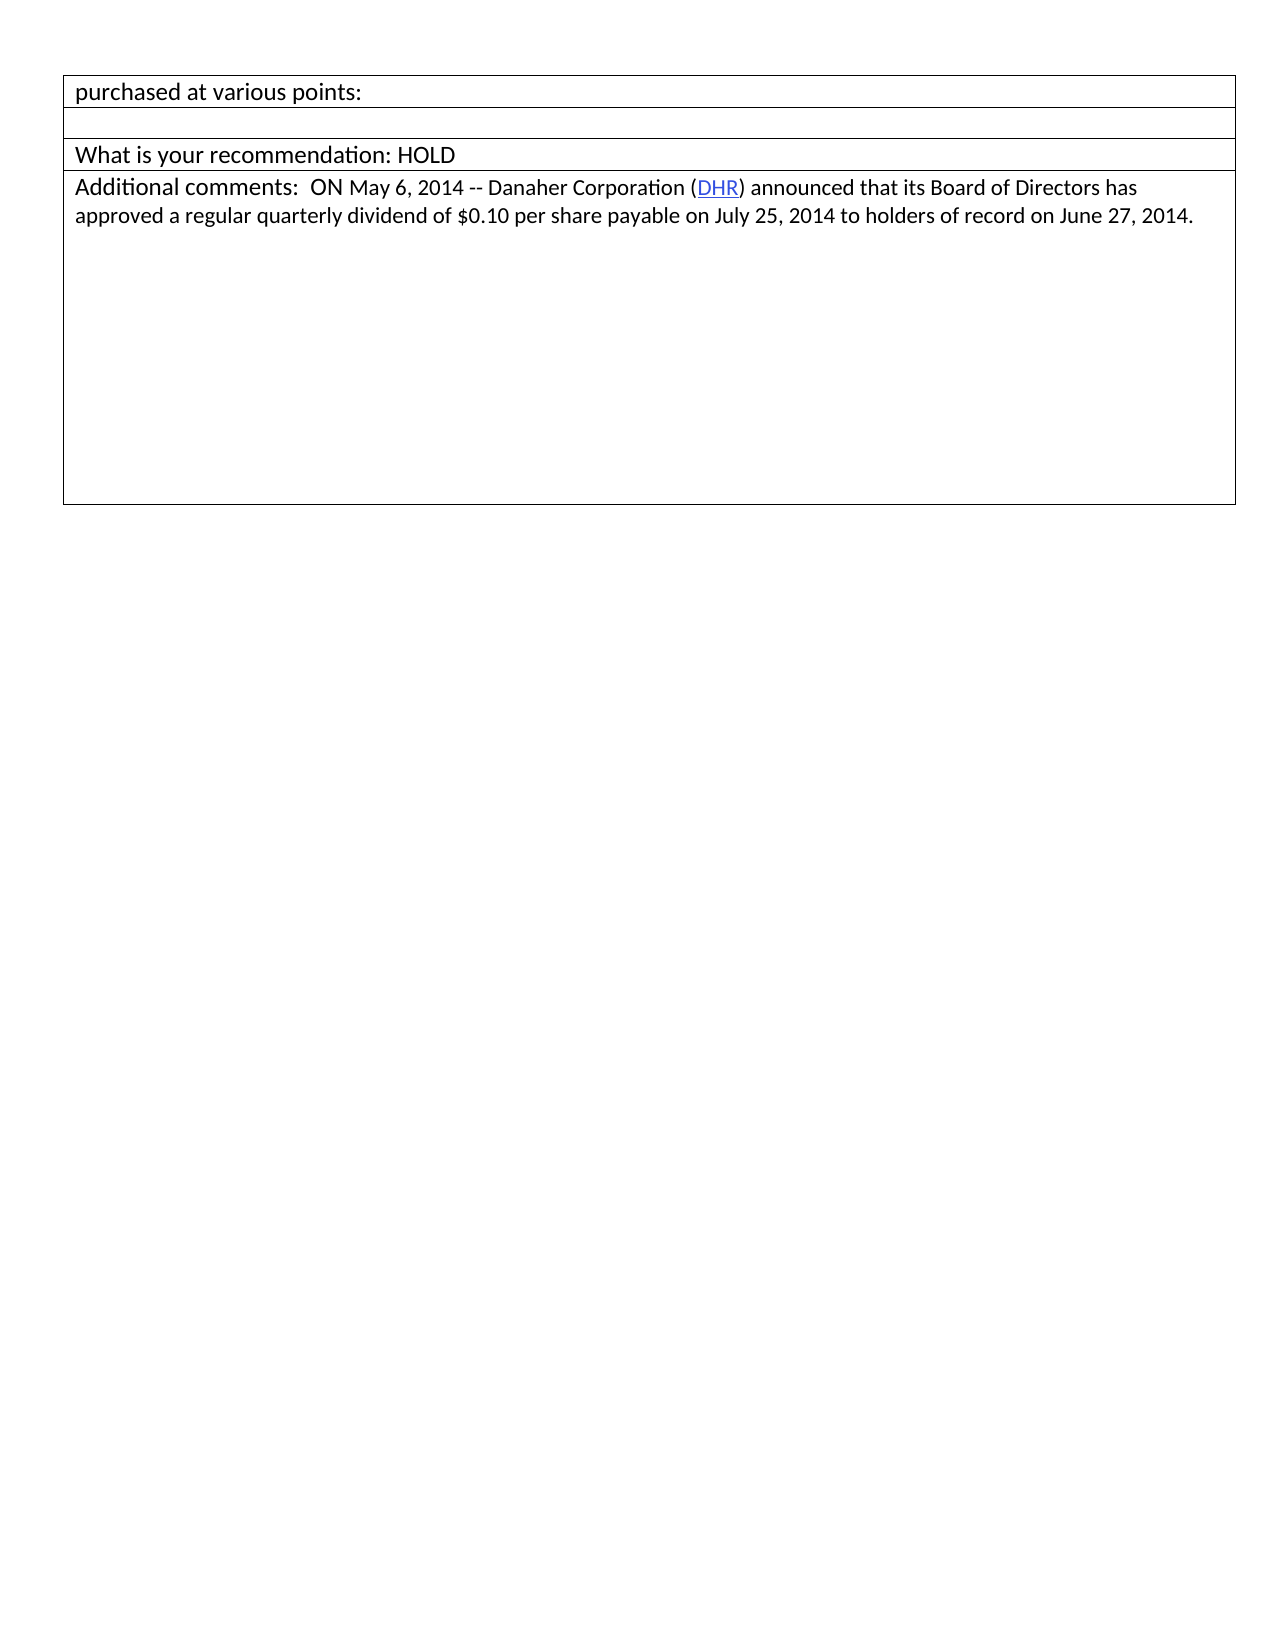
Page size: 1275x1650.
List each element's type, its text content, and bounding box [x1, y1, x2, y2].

table_cell Additional comments: ON May 6, 2014 -- Danaher Corporation (DHR) announced that its Board of Directors has approved a regular quarterly dividend of $0.10 per share payable on July 25, 2014 to holders of record on June 27, 2014. [64, 171, 1235, 504]
table_cell What is your recommendation: HOLD [64, 139, 1235, 170]
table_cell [64, 76, 1235, 107]
table_cell [64, 108, 1235, 138]
